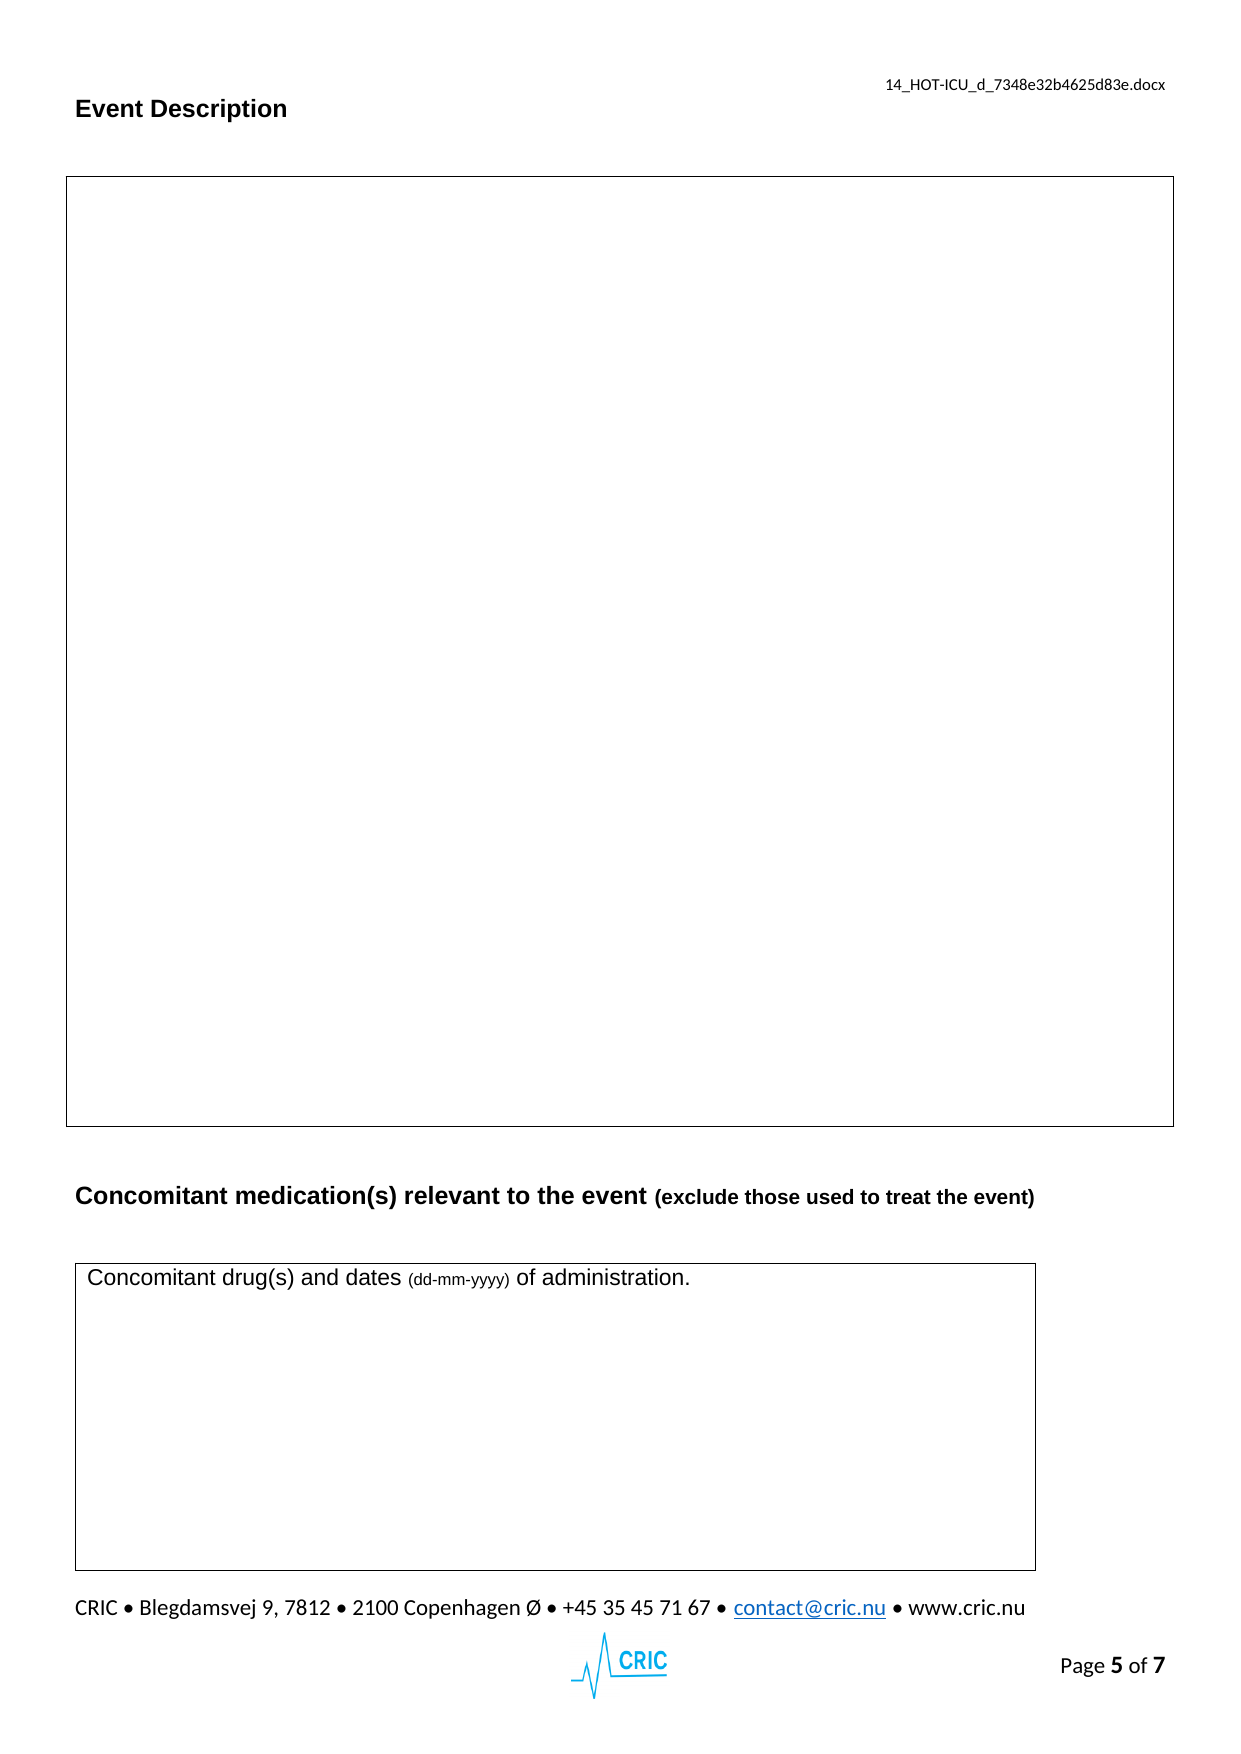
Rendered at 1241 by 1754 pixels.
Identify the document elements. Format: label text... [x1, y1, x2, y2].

text Concomitant medication(s) relevant to the event (exclude those used to treat the event) [75, 1181, 1165, 1209]
text Event Description [75, 94, 1165, 123]
table_header Concomitant drug(s) and dates (dd-mm-yyyy) of administration. [76, 1264, 1035, 1570]
picture [568, 1629, 671, 1700]
